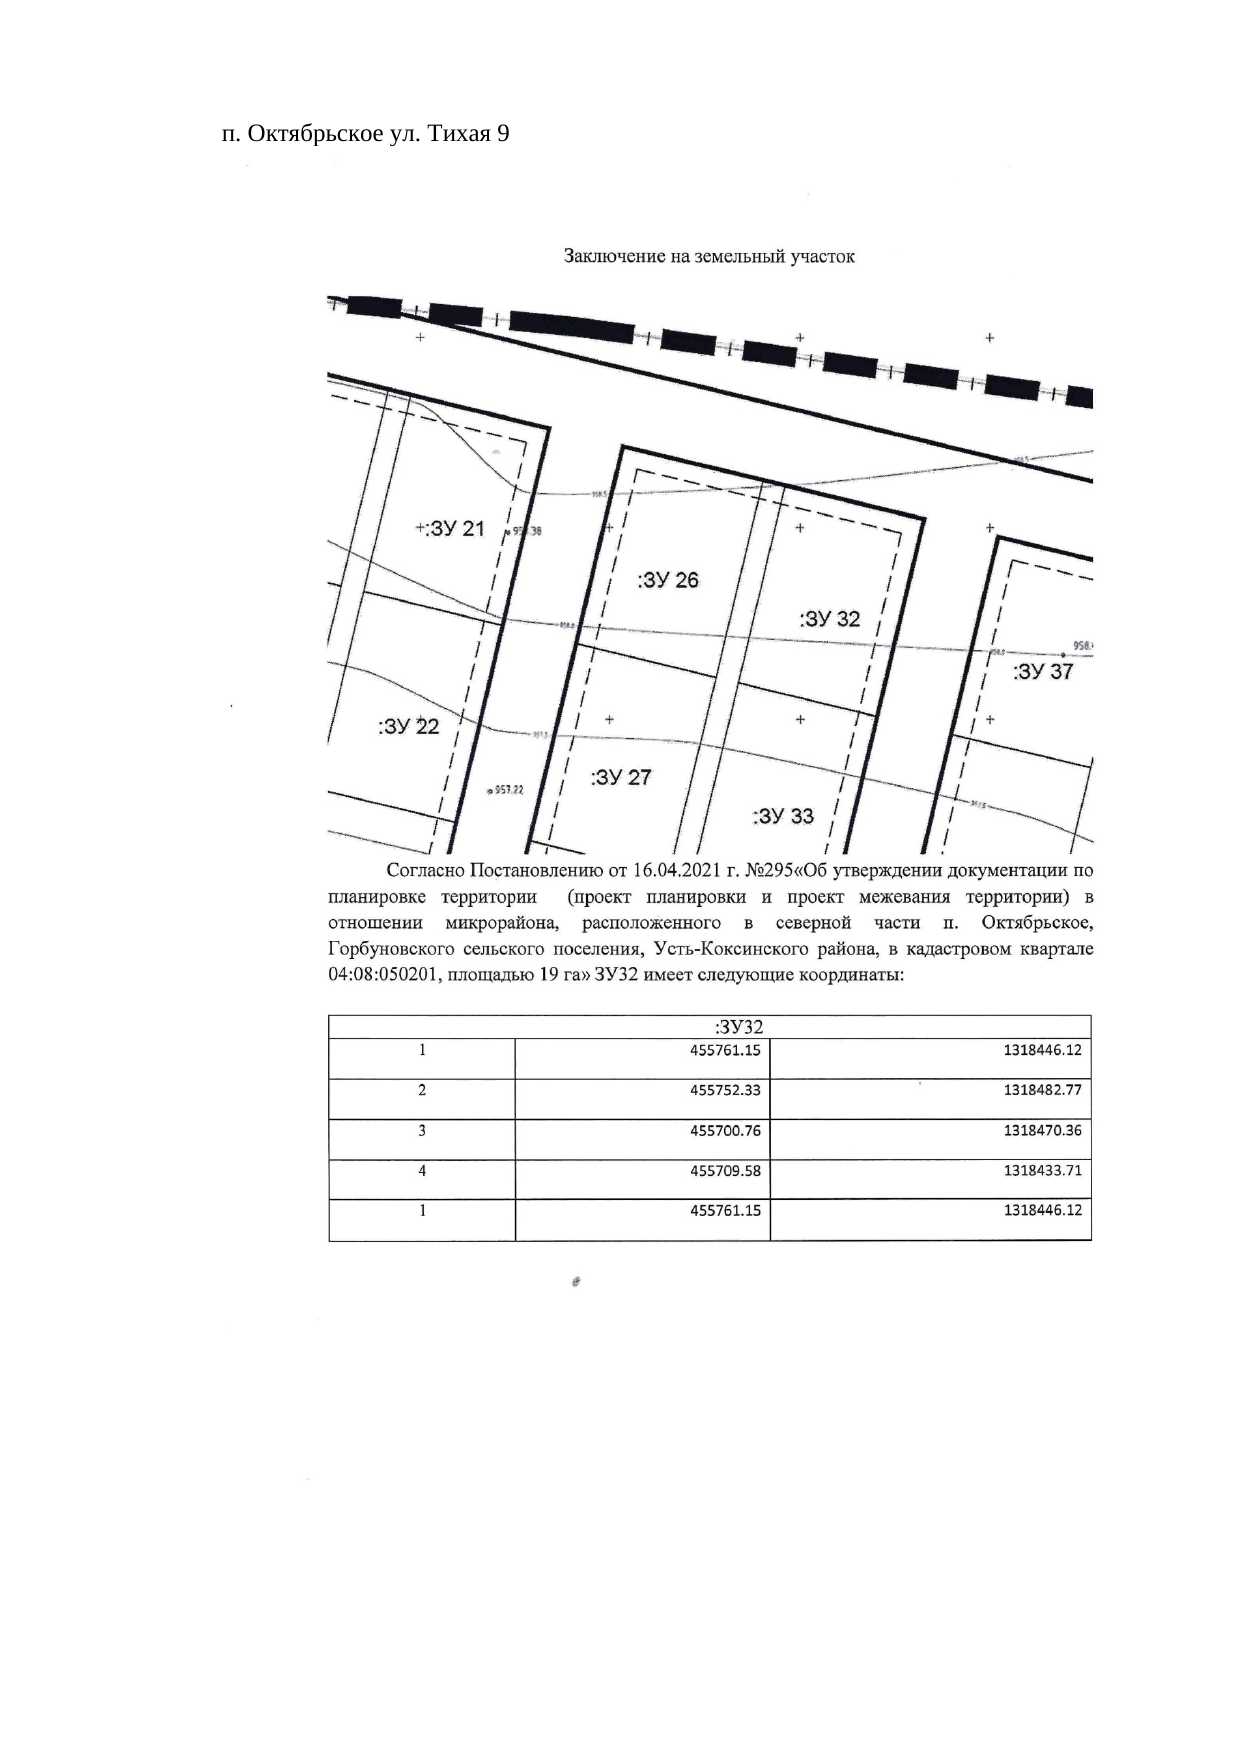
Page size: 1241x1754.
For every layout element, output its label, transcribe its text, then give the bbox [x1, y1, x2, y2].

text п. Октябрьское ул. Тихая 9 [177, 118, 1152, 146]
picture [177, 146, 1152, 1525]
